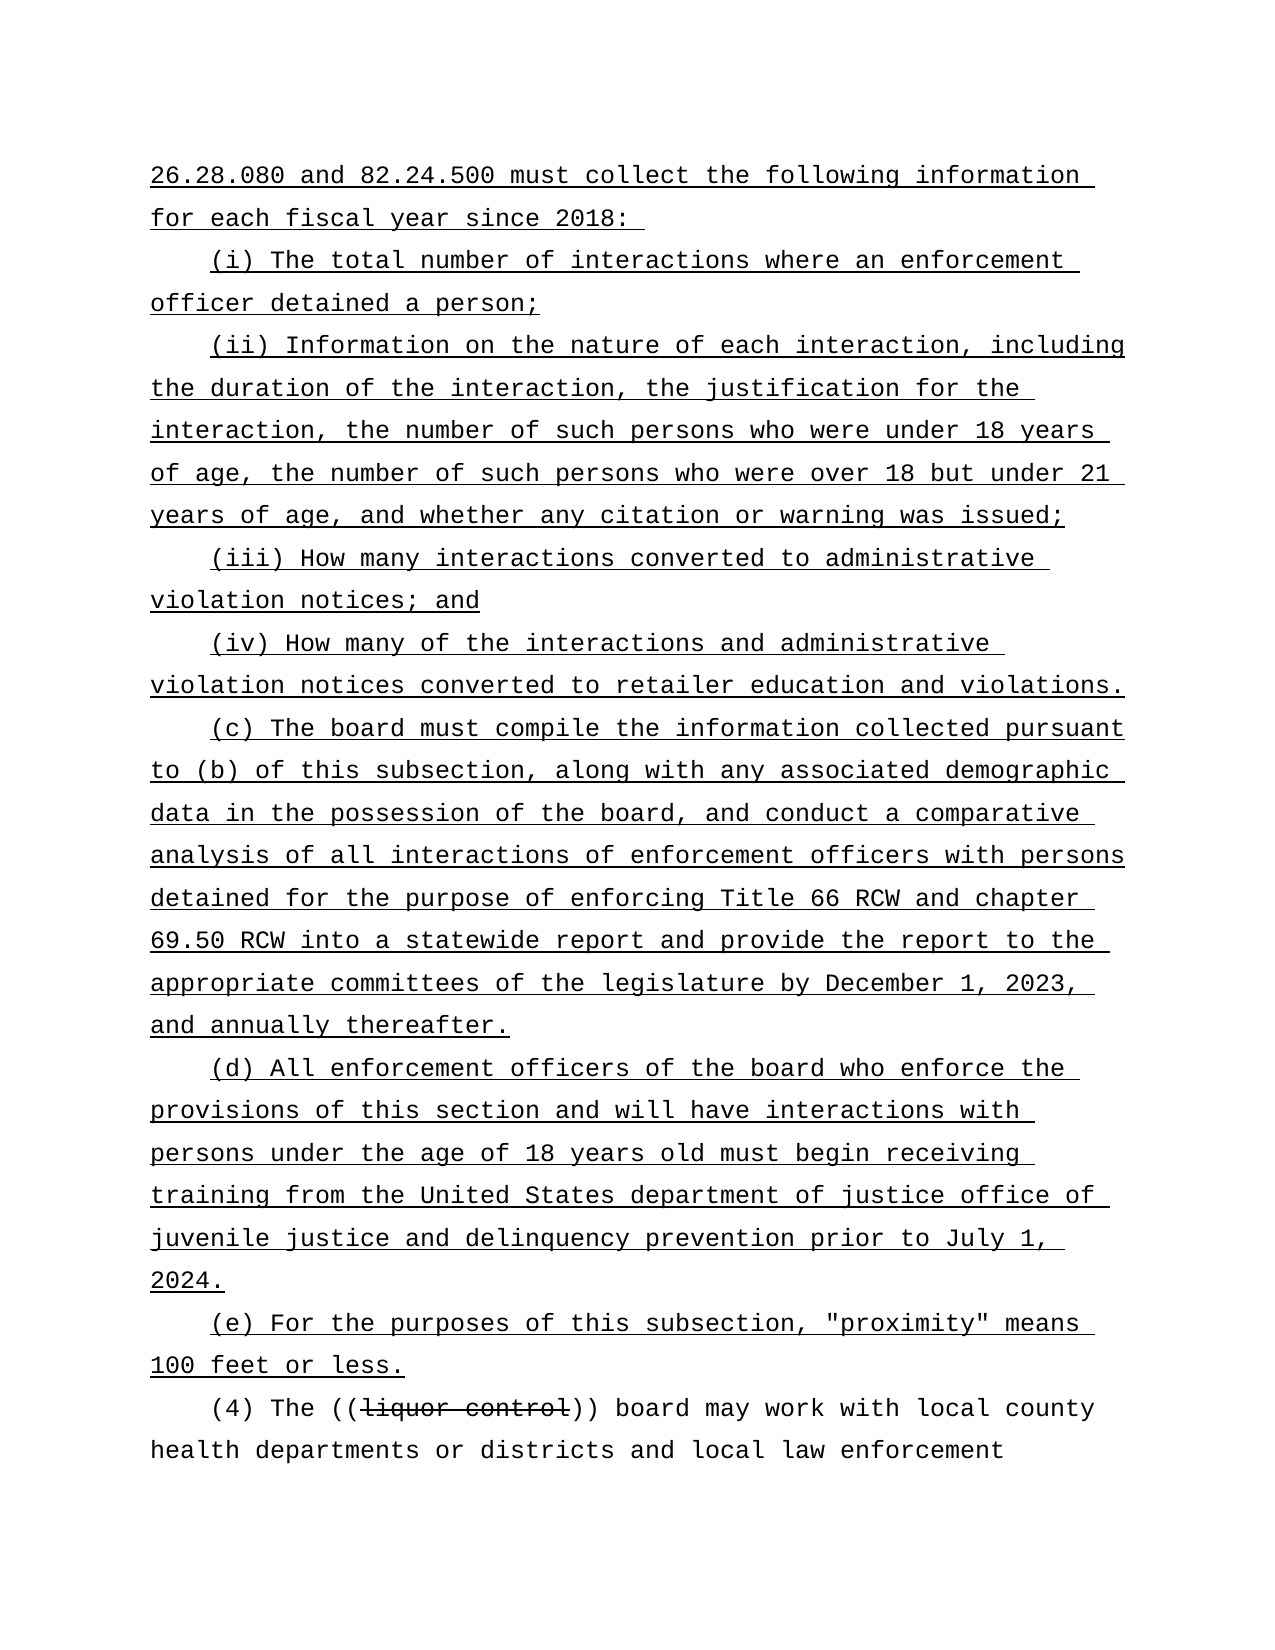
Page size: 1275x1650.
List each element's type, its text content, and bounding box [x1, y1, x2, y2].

text (iii) How many interactions converted to administrative violation notices; and [150, 532, 1125, 617]
text (ii) Information on the nature of each interaction, including the duration of the interaction, the justification for the interaction, the number of such persons who were under 18 years of age, the number of such persons who were over 18 but under 21 years of age, and whether any citation or warning was issued; [150, 485, 1125, 532]
text (iv) How many of the interactions and administrative violation notices converted to retailer education and violations. [150, 617, 1125, 696]
text (d) All enforcement officers of the board who enforce the provisions of this section and will have interactions with persons under the age of 18 years old must begin receiving training from the United States department of justice office of juvenile justice and delinquency prevention prior to July 1, 2024. [150, 1042, 1125, 1297]
text (c) The board must compile the information collected pursuant to (b) of this subsection, along with any associated demographic data in the possession of the board, and conduct a comparative analysis of all interactions of enforcement officers with persons detained for the purpose of enforcing Title 66 RCW and chapter 69.50 RCW into a statewide report and provide the report to the appropriate committees of the legislature by December 1, 2023, and annually thereafter. [150, 783, 1125, 866]
text (c) The board must compile the information collected pursuant to (b) of this subsection, along with any associated demographic data in the possession of the board, and conduct a comparative analysis of all interactions of enforcement officers with persons detained for the purpose of enforcing Title 66 RCW and chapter 69.50 RCW into a statewide report and provide the report to the appropriate committees of the legislature by December 1, 2023, and annually thereafter. [150, 868, 1125, 1042]
text (e) For the purposes of this subsection, "proximity" means 100 feet or less. [150, 1297, 1125, 1382]
text (c) The board must compile the information collected pursuant to (b) of this subsection, along with any associated demographic data in the possession of the board, and conduct a comparative analysis of all interactions of enforcement officers with persons detained for the purpose of enforcing Title 66 RCW and chapter 69.50 RCW into a statewide report and provide the report to the appropriate committees of the legislature by December 1, 2023, and annually thereafter. [150, 702, 1125, 781]
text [150, 150, 1125, 235]
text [150, 1382, 1125, 1467]
text (i) The total number of interactions where an enforcement officer detained a person; [150, 235, 1125, 320]
text (ii) Information on the nature of each interaction, including the duration of the interaction, the justification for the interaction, the number of such persons who were under 18 years of age, the number of such persons who were over 18 but under 21 years of age, and whether any citation or warning was issued; [150, 320, 1125, 484]
